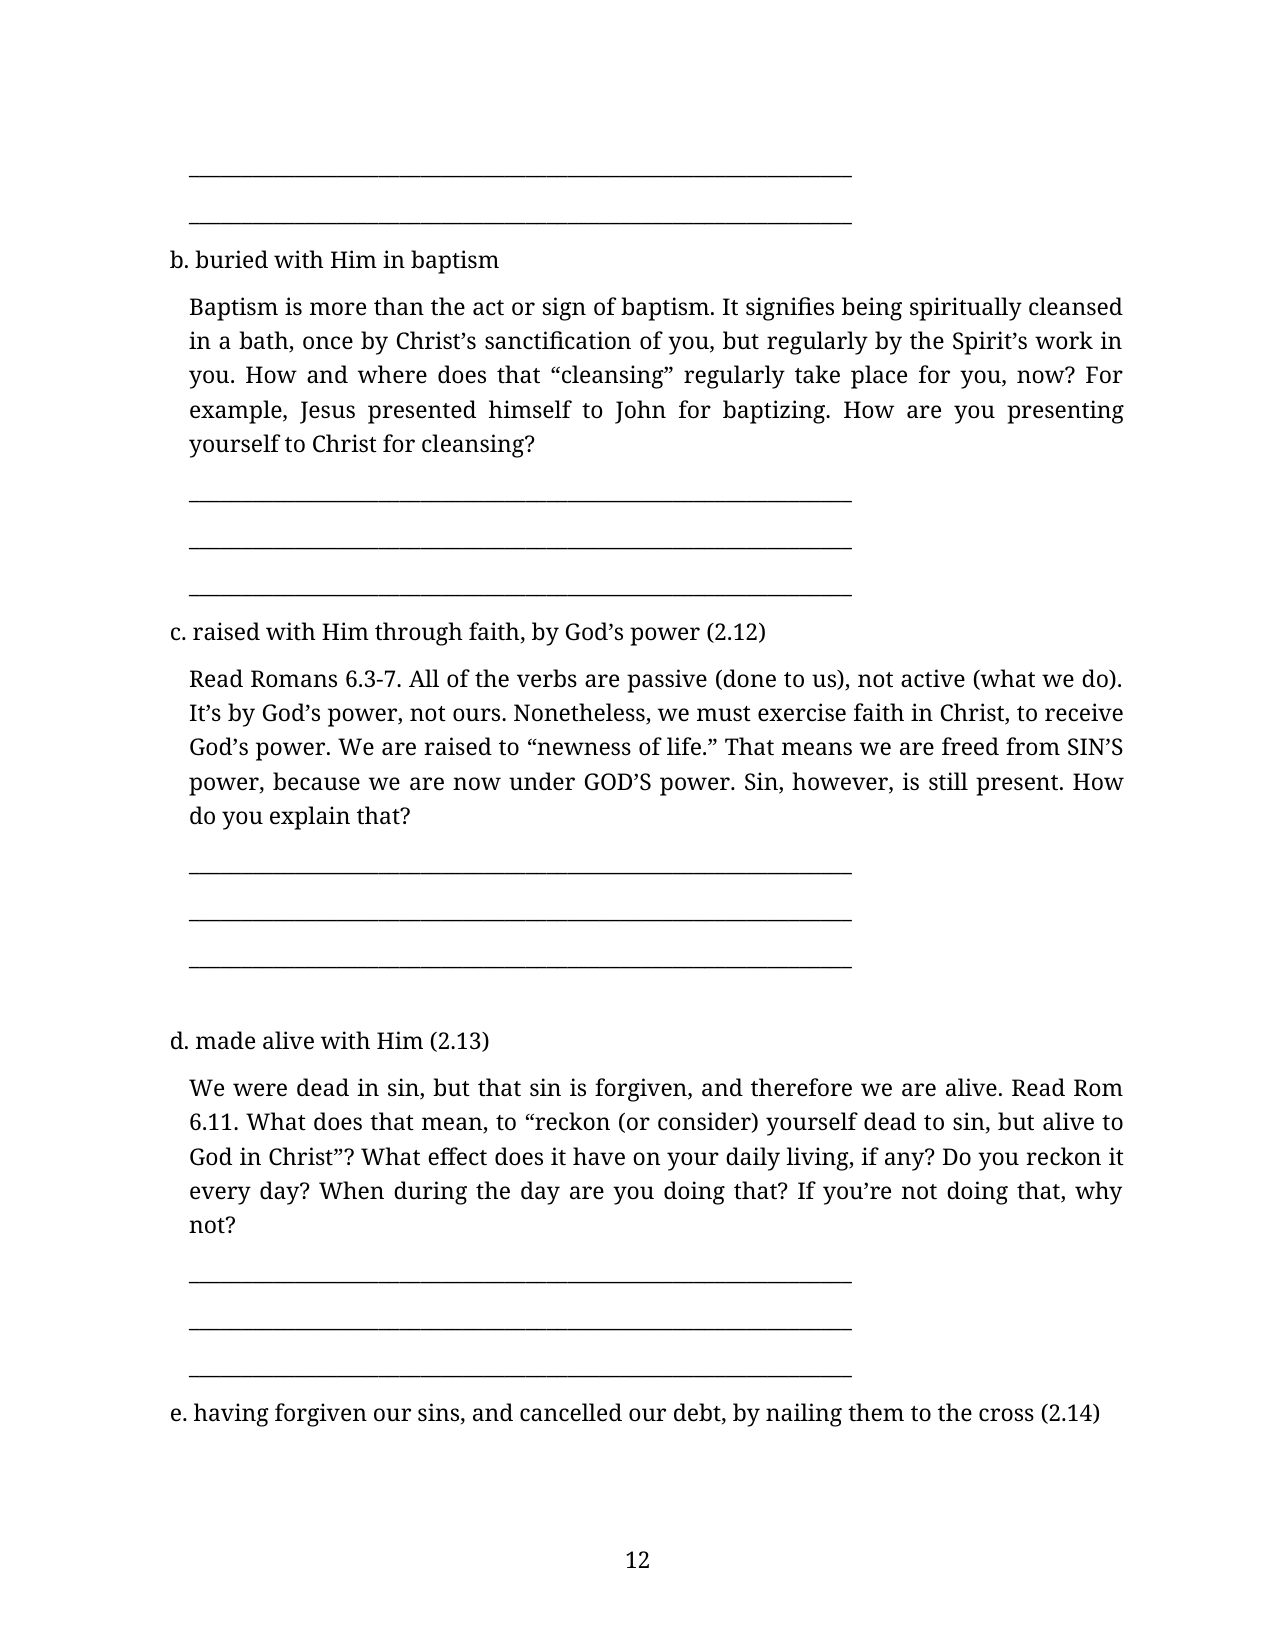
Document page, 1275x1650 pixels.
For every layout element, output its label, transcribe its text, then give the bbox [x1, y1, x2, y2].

text _______________________________________________________________ [189, 941, 1125, 972]
text e. having forgiven our sins, and cancelled our debt, by nailing them to the cross (2.14) [169, 1397, 1125, 1428]
text _______________________________________________________________ [189, 894, 1125, 925]
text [189, 197, 1125, 228]
text d. made alive with Him (2.13) [169, 1025, 1125, 1056]
text _______________________________________________________________ [189, 522, 1125, 553]
text b. buried with Him in baptism [169, 244, 1125, 275]
text _______________________________________________________________ [189, 847, 1125, 878]
text _______________________________________________________________ [189, 1303, 1125, 1334]
text Baptism is more than the act or sign of baptism. It signifies being spiritually cleansed in a bath, once by Christ’s sanctification of you, but regularly by the Spirit’s work in you. How and where does that “cleansing” regularly take place for you, now? For example, Jesus presented himself to John for baptizing. How are you presenting yourself to Christ for cleansing? [189, 291, 1125, 459]
text _______________________________________________________________ [189, 1350, 1125, 1381]
text Read Romans 6.3-7. All of the verbs are passive (done to us), not active (what we do). It’s by God’s power, not ours. Nonetheless, we must exercise faith in Christ, to receive God’s power. We are raised to “newness of life.” That means we are freed from SIN’S power, because we are now under GOD’S power. Sin, however, is still present. How do you explain that? [189, 662, 1125, 831]
text We were dead in sin, but that sin is forgiven, and therefore we are alive. Read Rom 6.11. What does that mean, to “reckon (or consider) yourself dead to sin, but alive to God in Christ”? What effect does it have on your daily living, if any? Do you reckon it every day? When during the day are you doing that? If you’re not doing that, why not? [189, 1072, 1125, 1241]
text c. raised with Him through faith, by God’s power (2.12) [169, 616, 1125, 647]
text _______________________________________________________________ [189, 1256, 1125, 1287]
text _______________________________________________________________ [189, 475, 1125, 506]
text _______________________________________________________________ [189, 569, 1125, 600]
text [189, 150, 1125, 181]
